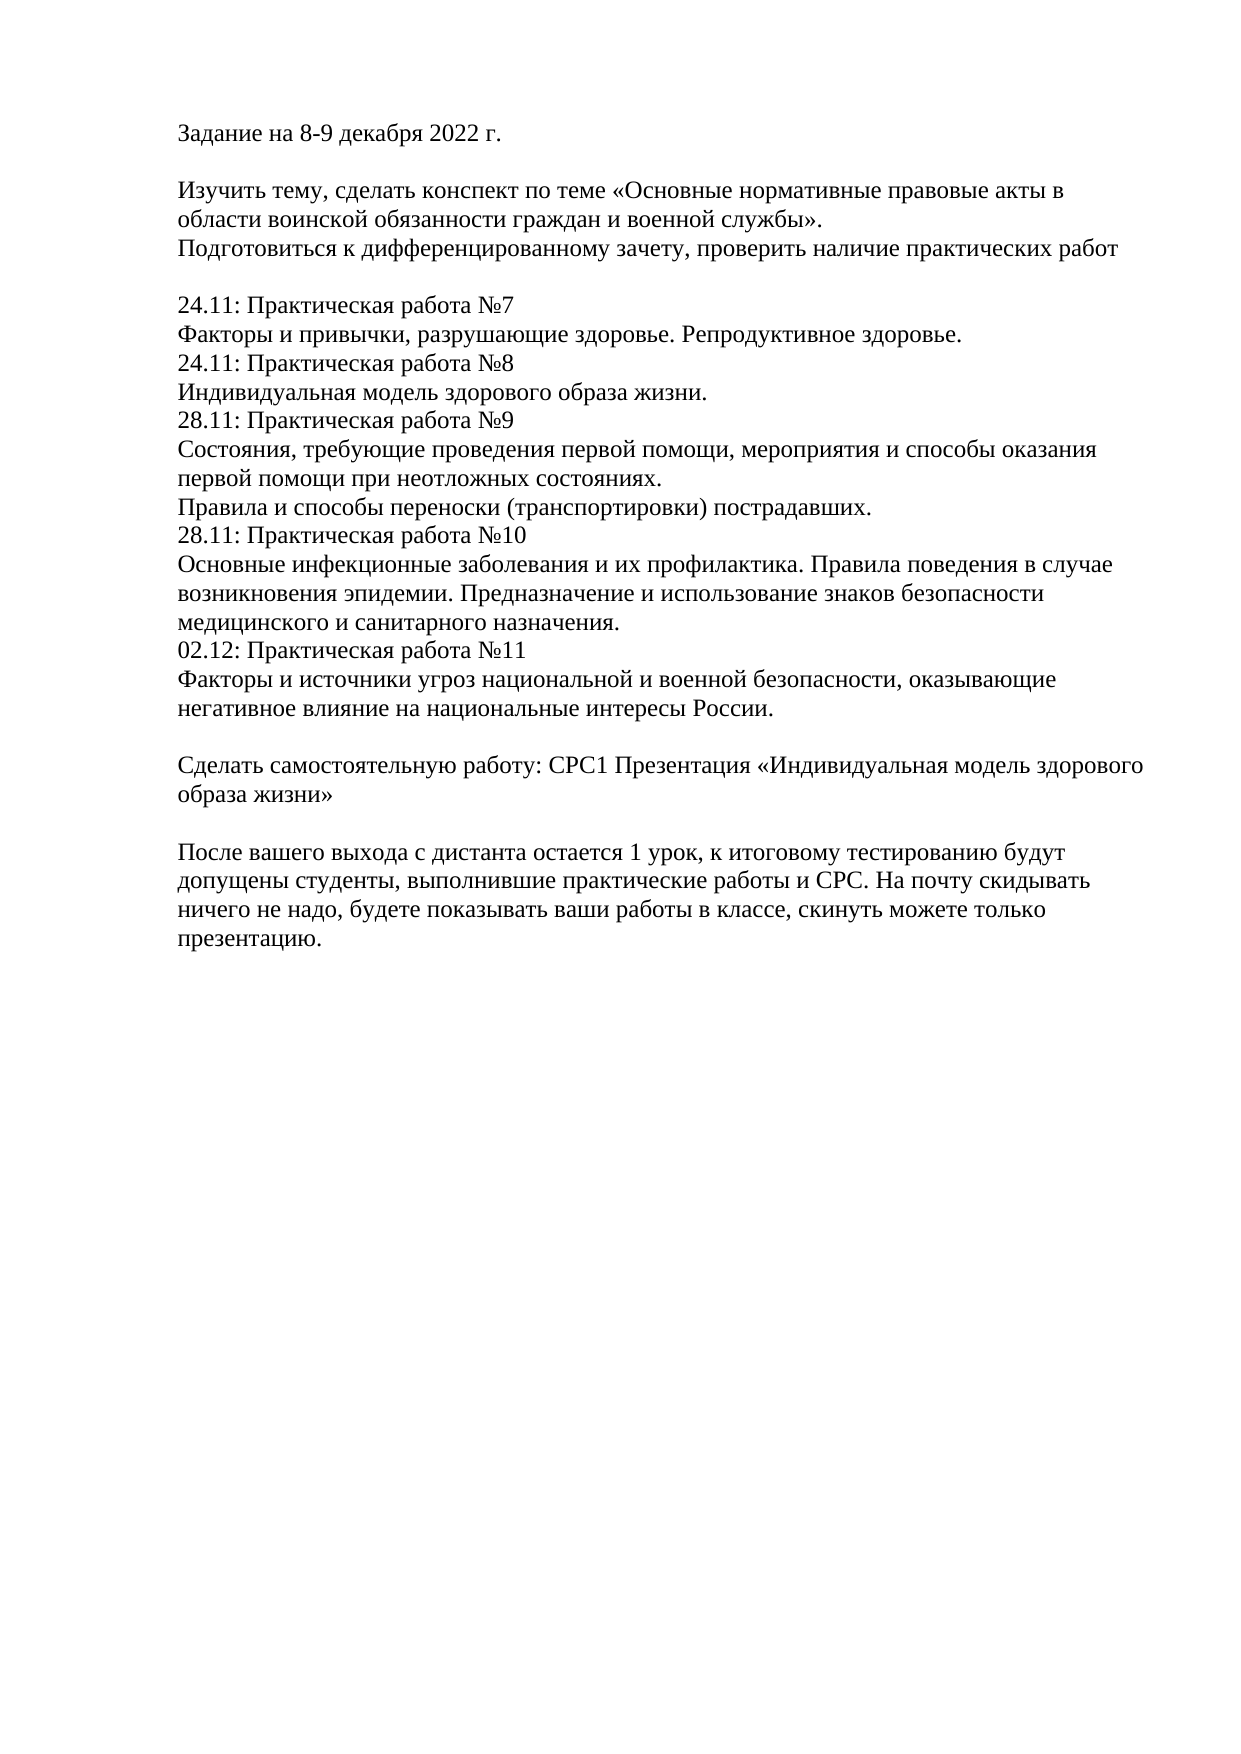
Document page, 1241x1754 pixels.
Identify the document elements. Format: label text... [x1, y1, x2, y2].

text 24.11: Практическая работа №7 [177, 291, 1152, 319]
text После вашего выхода с дистанта остается 1 урок, к итоговому тестированию будут допущены студенты, выполнившие практические работы и СРС. На почту скидывать ничего не надо, будете показывать ваши работы в классе, скинуть можете только презентацию. [177, 837, 1152, 952]
text Факторы и привычки, разрушающие здоровье. Репродуктивное здоровье. [177, 319, 1152, 348]
text 02.12: Практическая работа №11 [177, 636, 1152, 664]
text Сделать самостоятельную работу: СРС1 Презентация «Индивидуальная модель здорового образа жизни» [177, 751, 1152, 808]
text Основные инфекционные заболевания и их профилактика. Правила поведения в случае возникновения эпидемии. Предназначение и использование знаков безопасности медицинского и санитарного назначения. [177, 549, 1152, 636]
text Правила и способы переноски (транспортировки) пострадавших. [177, 492, 1152, 521]
text Состояния, требующие проведения первой помощи, мероприятия и способы оказания первой помощи при неотложных состояниях. [177, 434, 1152, 492]
text Подготовиться к дифференцированному зачету, проверить наличие практических работ [177, 233, 1152, 262]
text Индивидуальная модель здорового образа жизни. [177, 377, 1152, 406]
text 28.11: Практическая работа №10 [177, 521, 1152, 549]
text 28.11: Практическая работа №9 [177, 406, 1152, 434]
text 24.11: Практическая работа №8 [177, 348, 1152, 377]
text Факторы и источники угроз национальной и военной безопасности, оказывающие негативное влияние на национальные интересы России. [177, 664, 1152, 722]
text Задание на 8-9 декабря 2022 г. [177, 118, 1152, 147]
text Изучить тему, сделать конспект по теме «Основные нормативные правовые акты в области воинской обязанности граждан и военной службы». [177, 176, 1152, 233]
